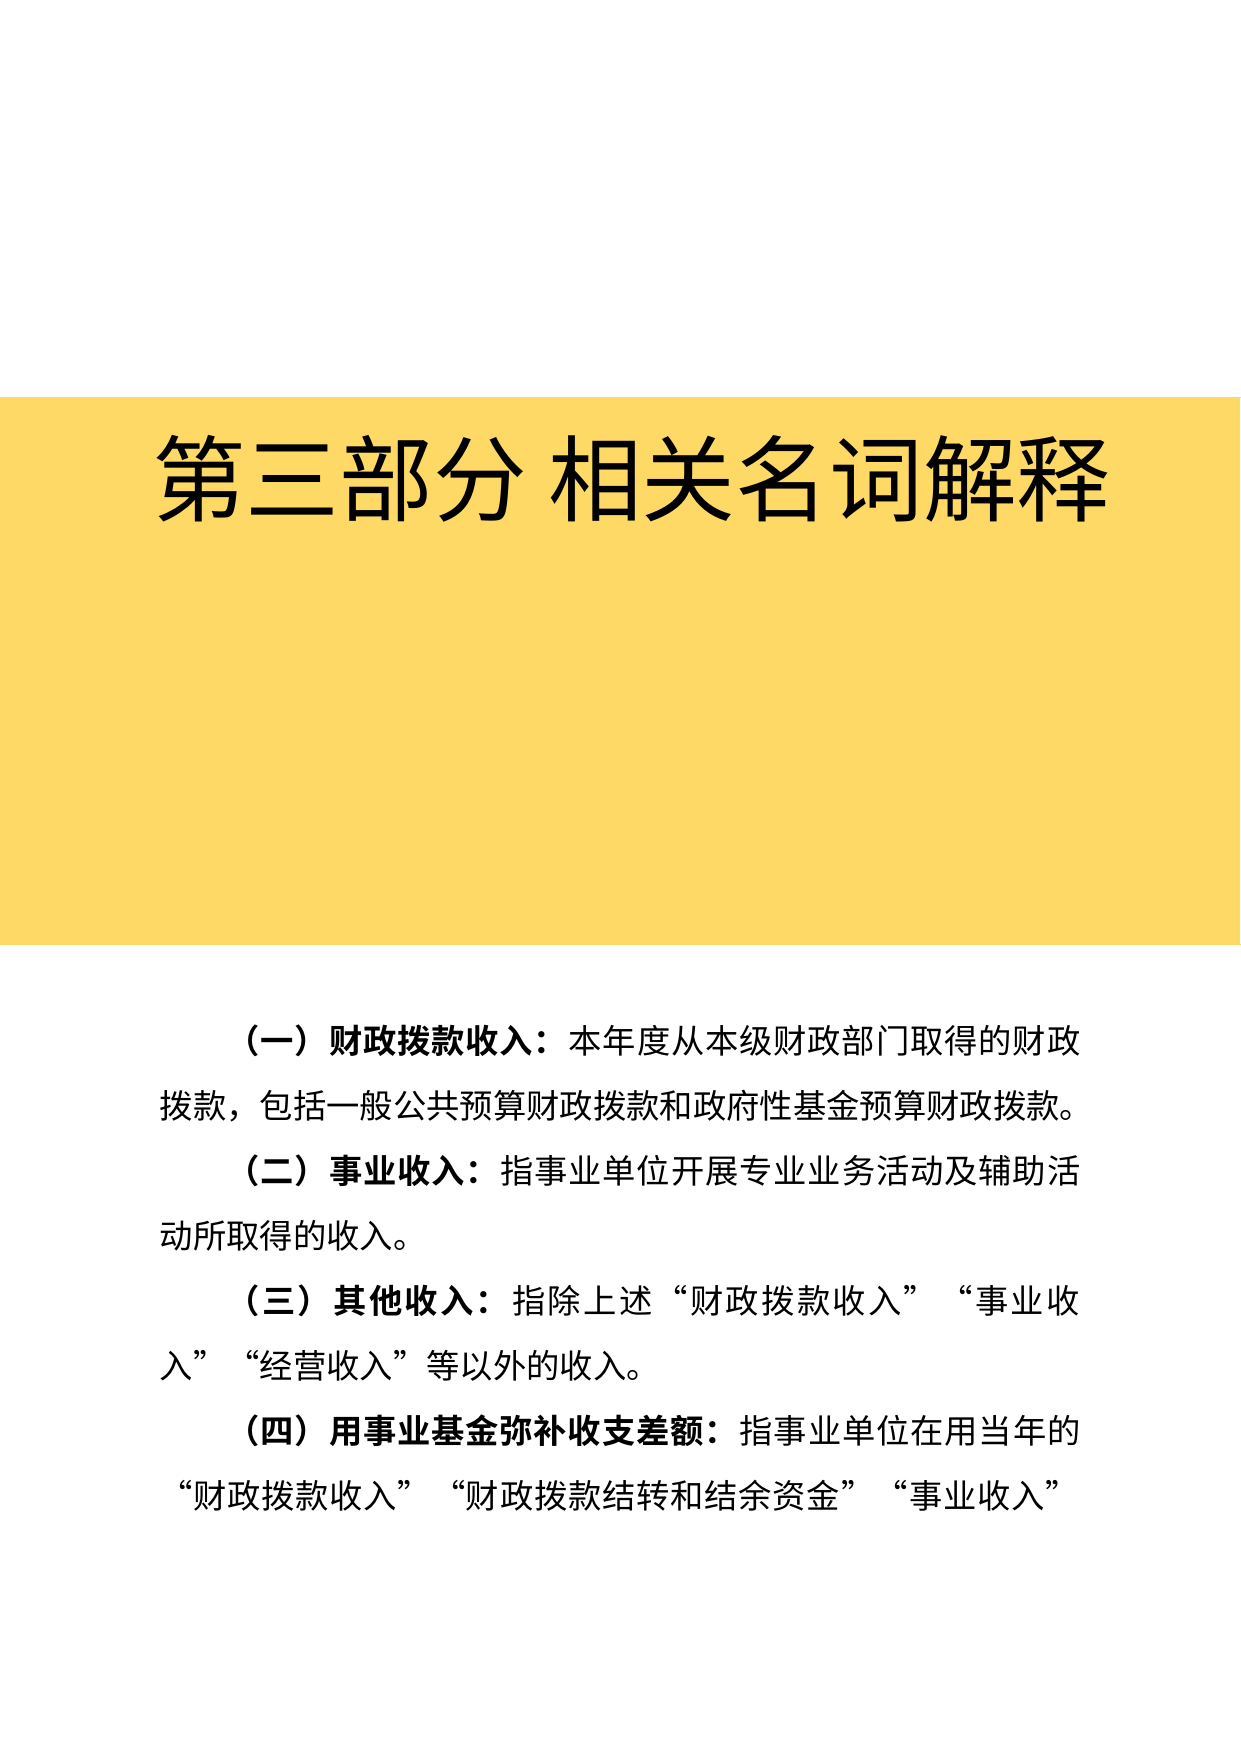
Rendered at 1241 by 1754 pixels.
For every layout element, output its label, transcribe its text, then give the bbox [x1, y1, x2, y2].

text （三）其他收入：指除上述“财政拨款收入”“事业收入”“经营收入”等以外的收入。 [159, 1267, 1081, 1397]
text （一）财政拨款收入：本年度从本级财政部门取得的财政拨款，包括一般公共预算财政拨款和政府性基金预算财政拨款。 [159, 1007, 1081, 1137]
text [159, 1397, 1081, 1527]
text （二）事业收入：指事业单位开展专业业务活动及辅助活动所取得的收入。 [159, 1137, 1081, 1267]
